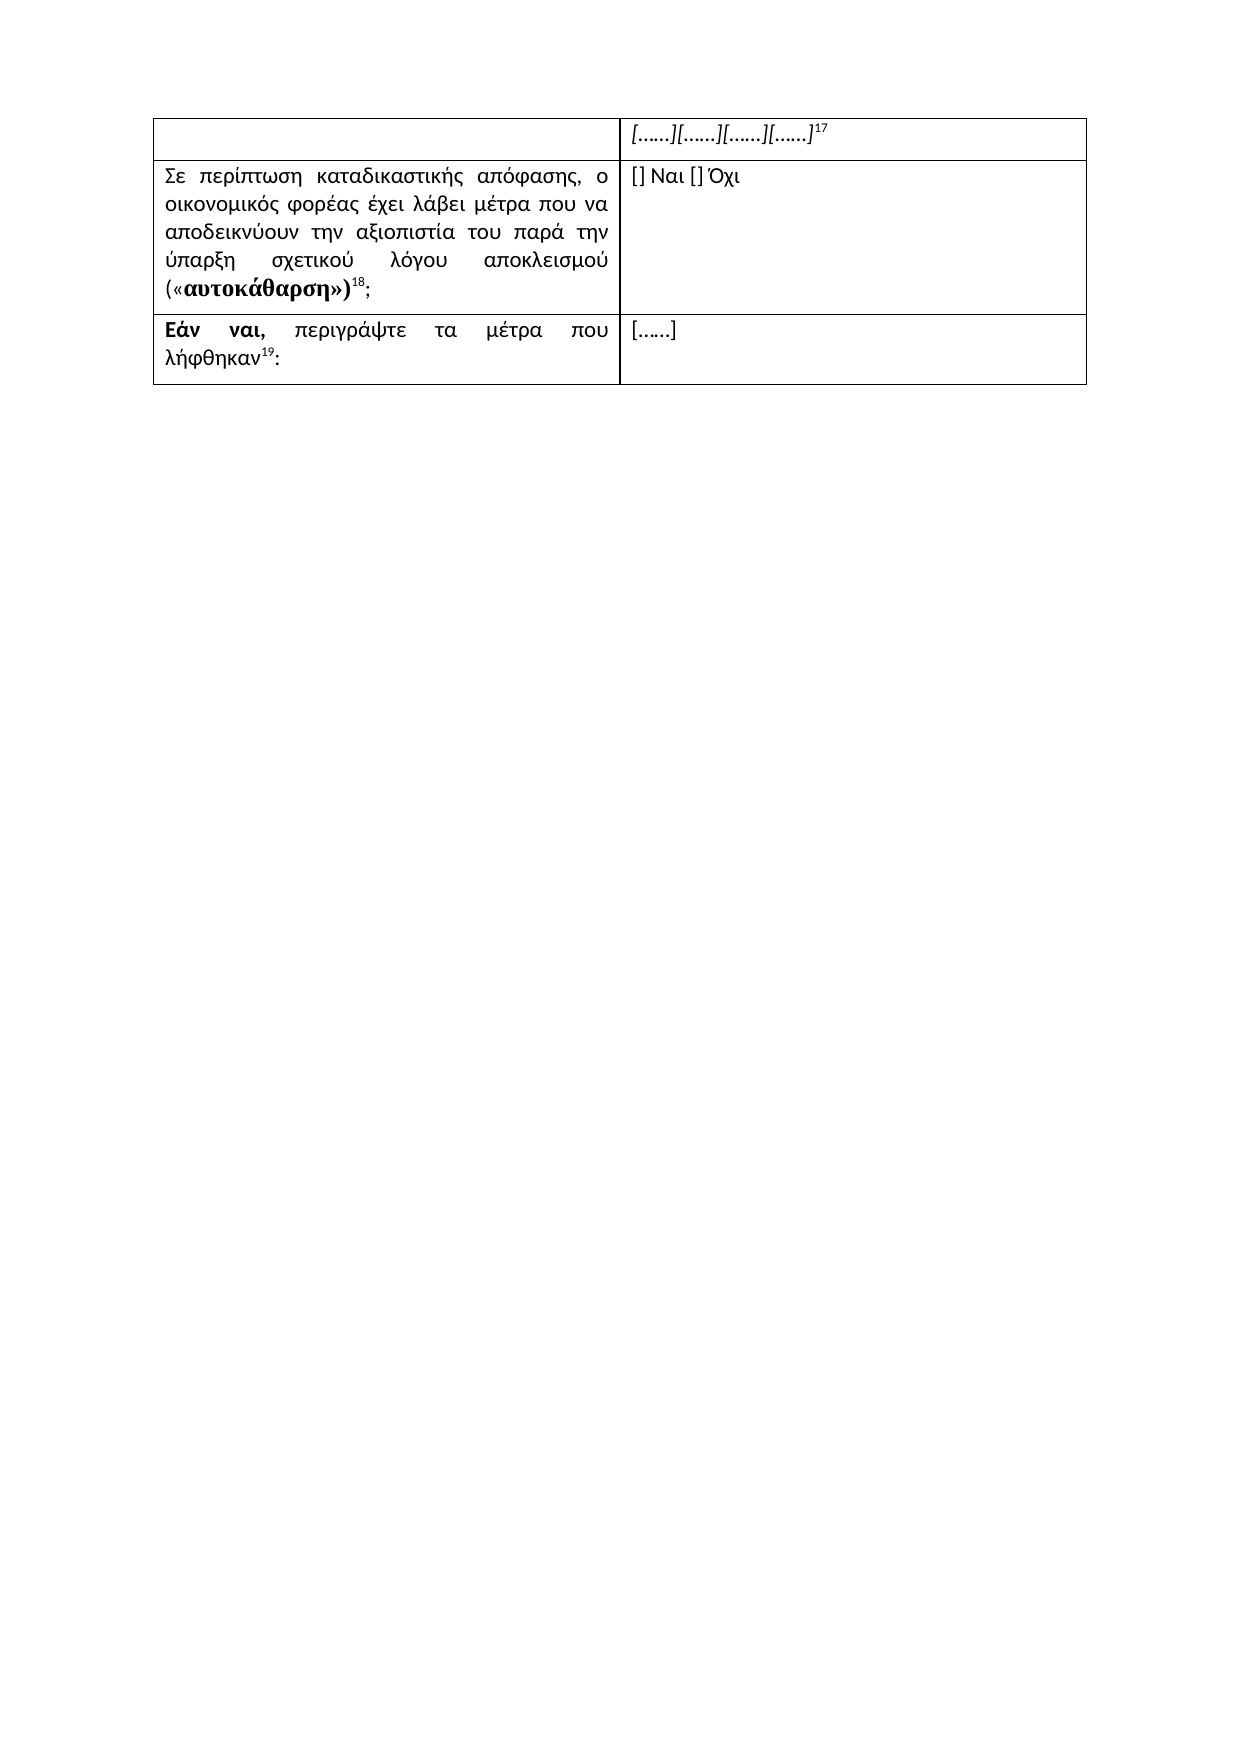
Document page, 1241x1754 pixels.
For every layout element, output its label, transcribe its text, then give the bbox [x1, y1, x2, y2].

table_cell Σε περίπτωση καταδικαστικής απόφασης, ο οικονομικός φορέας έχει λάβει μέτρα που να αποδεικνύουν την αξιοπιστία του παρά την ύπαρξη σχετικού λόγου αποκλεισμού («αυτοκάθαρση»); [154, 161, 619, 314]
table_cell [621, 119, 1086, 160]
table_cell [……] [621, 315, 1086, 384]
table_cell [154, 119, 619, 160]
table_cell Εάν ναι, περιγράψτε τα μέτρα που λήφθηκαν: [154, 315, 619, 384]
table_cell [] Ναι [] Όχι [621, 161, 1086, 314]
